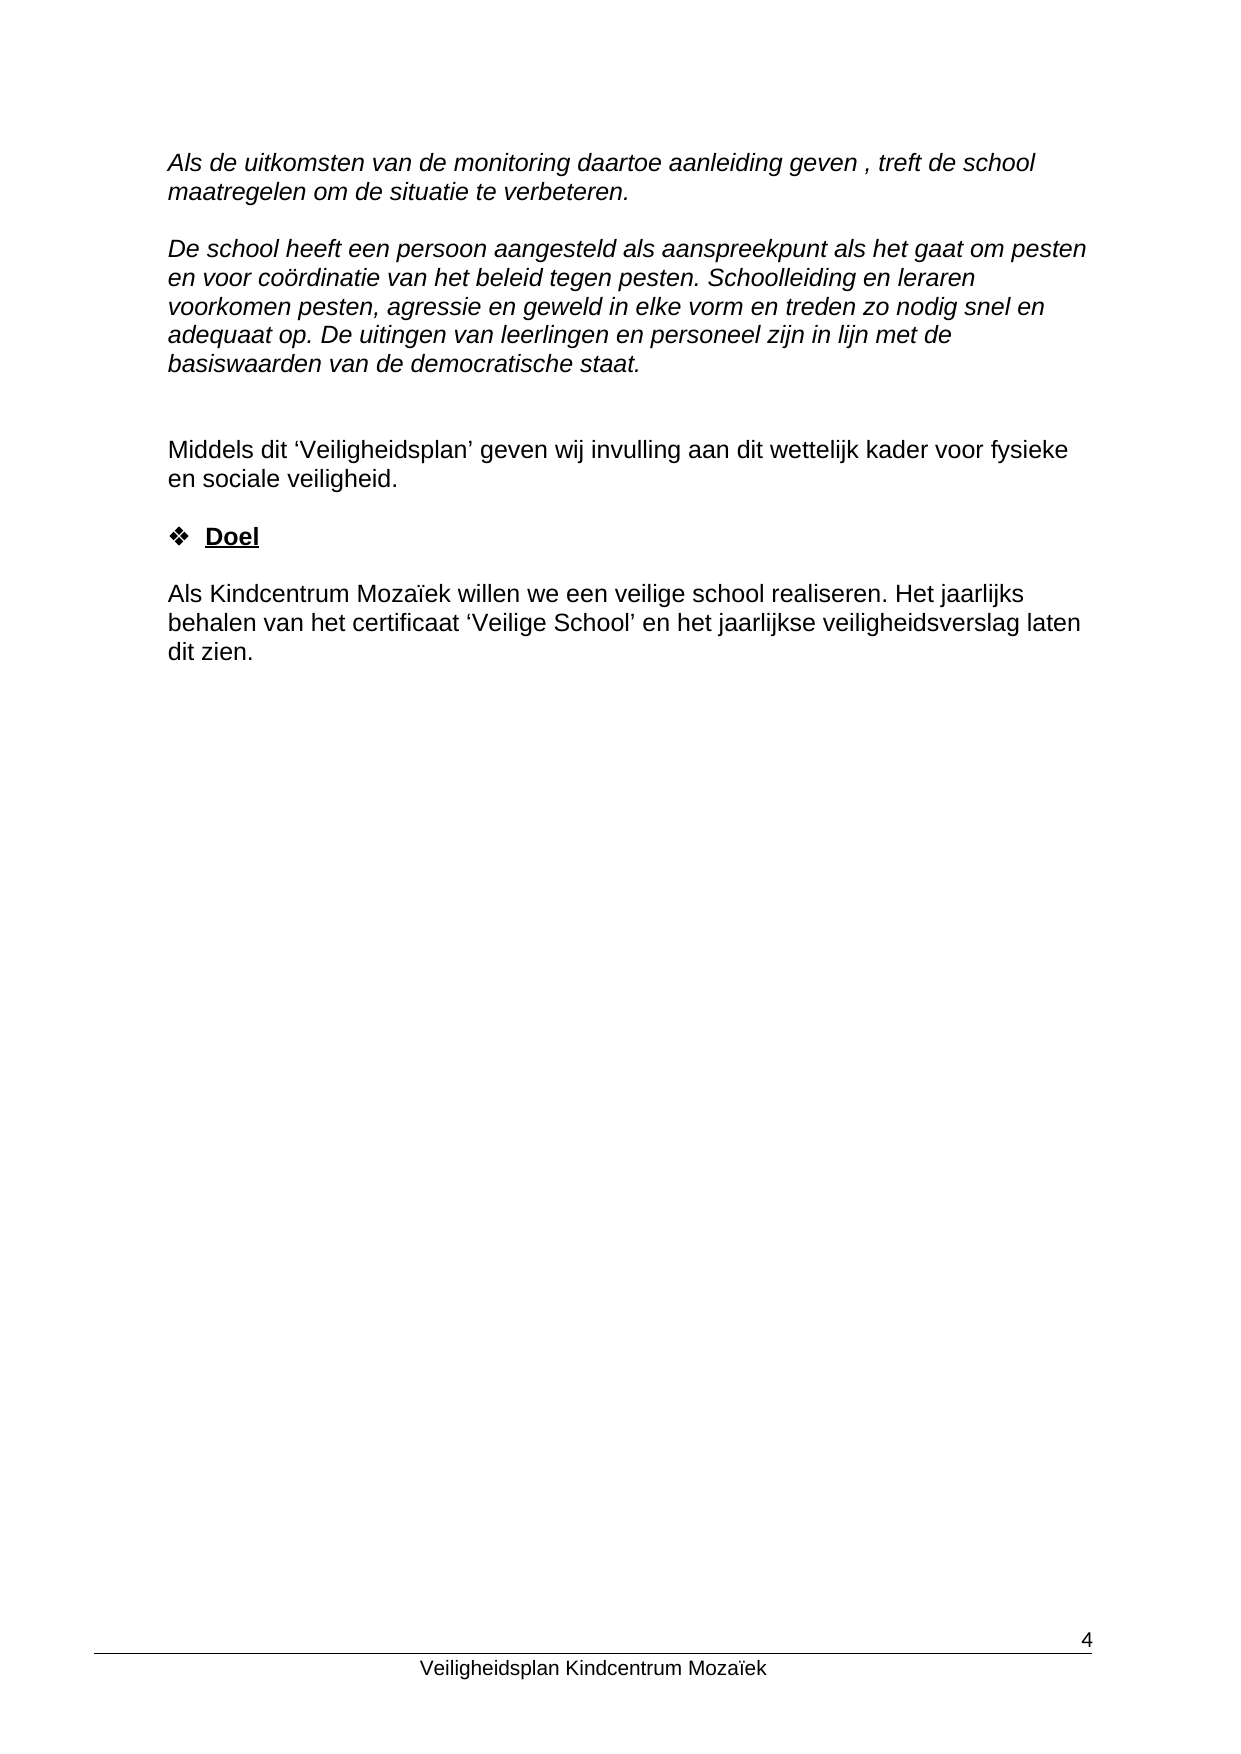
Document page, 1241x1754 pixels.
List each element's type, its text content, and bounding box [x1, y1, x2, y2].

text Als de uitkomsten van de monitoring daartoe aanleiding geven , treft de school maatregelen om de situatie te verbeteren. [168, 148, 1092, 205]
text De school heeft een persoon aangesteld als aanspreekpunt als het gaat om pesten en voor coördinatie van het beleid tegen pesten. Schoolleiding en leraren voorkomen pesten, agressie en geweld in elke vorm en treden zo nodig snel en adequaat op. De uitingen van leerlingen en personeel zijn in lijn met de basiswaarden van de democratische staat. [168, 234, 1092, 378]
text Middels dit ‘Veiligheidsplan’ geven wij invulling aan dit wettelijk kader voor fysieke en sociale veiligheid. [168, 435, 1092, 493]
list Doel [168, 521, 1092, 550]
text Als Kindcentrum Mozaïek willen we een veilige school realiseren. Het jaarlijks behalen van het certificaat ‘Veilige School’ en het jaarlijkse veiligheidsverslag laten dit zien. [168, 579, 1092, 665]
